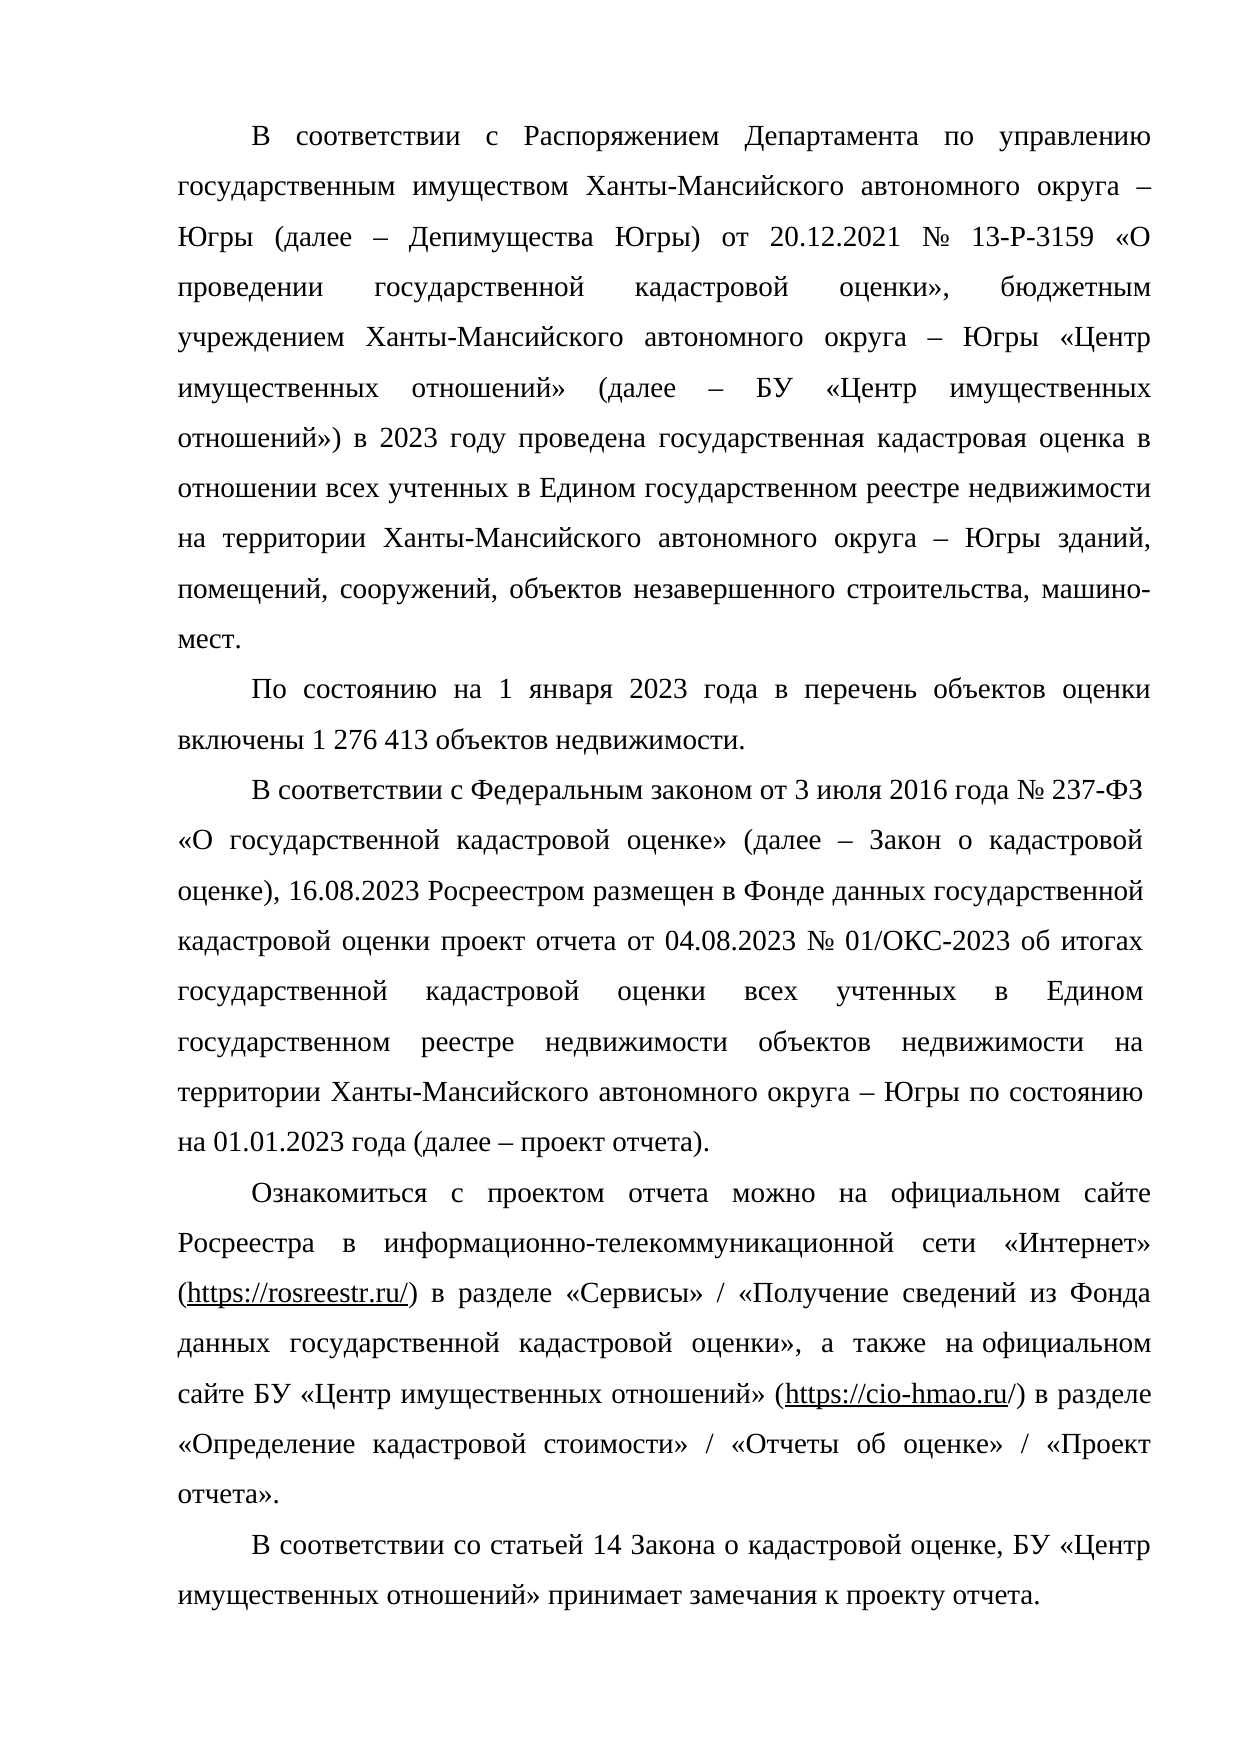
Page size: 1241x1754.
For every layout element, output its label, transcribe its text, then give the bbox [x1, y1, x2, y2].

text В соответствии с Распоряжением Департамента по управлению государственным имуществом Ханты-Мансийского автономного округа – Югры (далее – Депимущества Югры) от 20.12.2021 № 13-Р-3159 «О проведении государственной кадастровой оценки», бюджетным учреждением Ханты-Мансийского автономного округа – Югры «Центр имущественных отношений» (далее – БУ «Центр имущественных отношений») в 2023 году проведена государственная кадастровая оценка в отношении всех учтенных в Едином государственном реестре недвижимости на территории Ханты-Мансийского автономного округа – Югры зданий, помещений, сооружений, объектов незавершенного строительства, машино-мест. [177, 118, 1152, 655]
text По состоянию на 1 января 2023 года в перечень объектов оценки включены 1 276 413 объектов недвижимости. [177, 672, 1152, 755]
text Ознакомиться с проектом отчета можно на официальном сайте Росреестра в информационно-телекоммуникационной сети «Интернет» (https://rosreestr.ru/) в разделе «Сервисы» / «Получение сведений из Фонда данных государственной кадастровой оценки», а также на официальном сайте БУ «Центр имущественных отношений» (https://cio-hmao.ru/) в разделе «Определение кадастровой стоимости» / «Отчеты об оценке» / «Проект отчета». [177, 1175, 1152, 1510]
text В соответствии со статьей 14 Закона о кадастровой оценке, БУ «Центр имущественных отношений» принимает замечания к проекту отчета. [177, 1527, 1152, 1611]
text В соответствии с Федеральным законом от 3 июля 2016 года № 237-ФЗ «О государственной кадастровой оценке» (далее – Закон о кадастровой оценке), 16.08.2023 Росреестром размещен в Фонде данных государственной кадастровой оценки проект отчета от 04.08.2023 № 01/ОКС-2023 об итогах государственной кадастровой оценки всех учтенных в Едином государственном реестре недвижимости объектов недвижимости на территории Ханты-Мансийского автономного округа – Югры по состоянию на 01.01.2023 года (далее – проект отчета). [177, 772, 1144, 1158]
